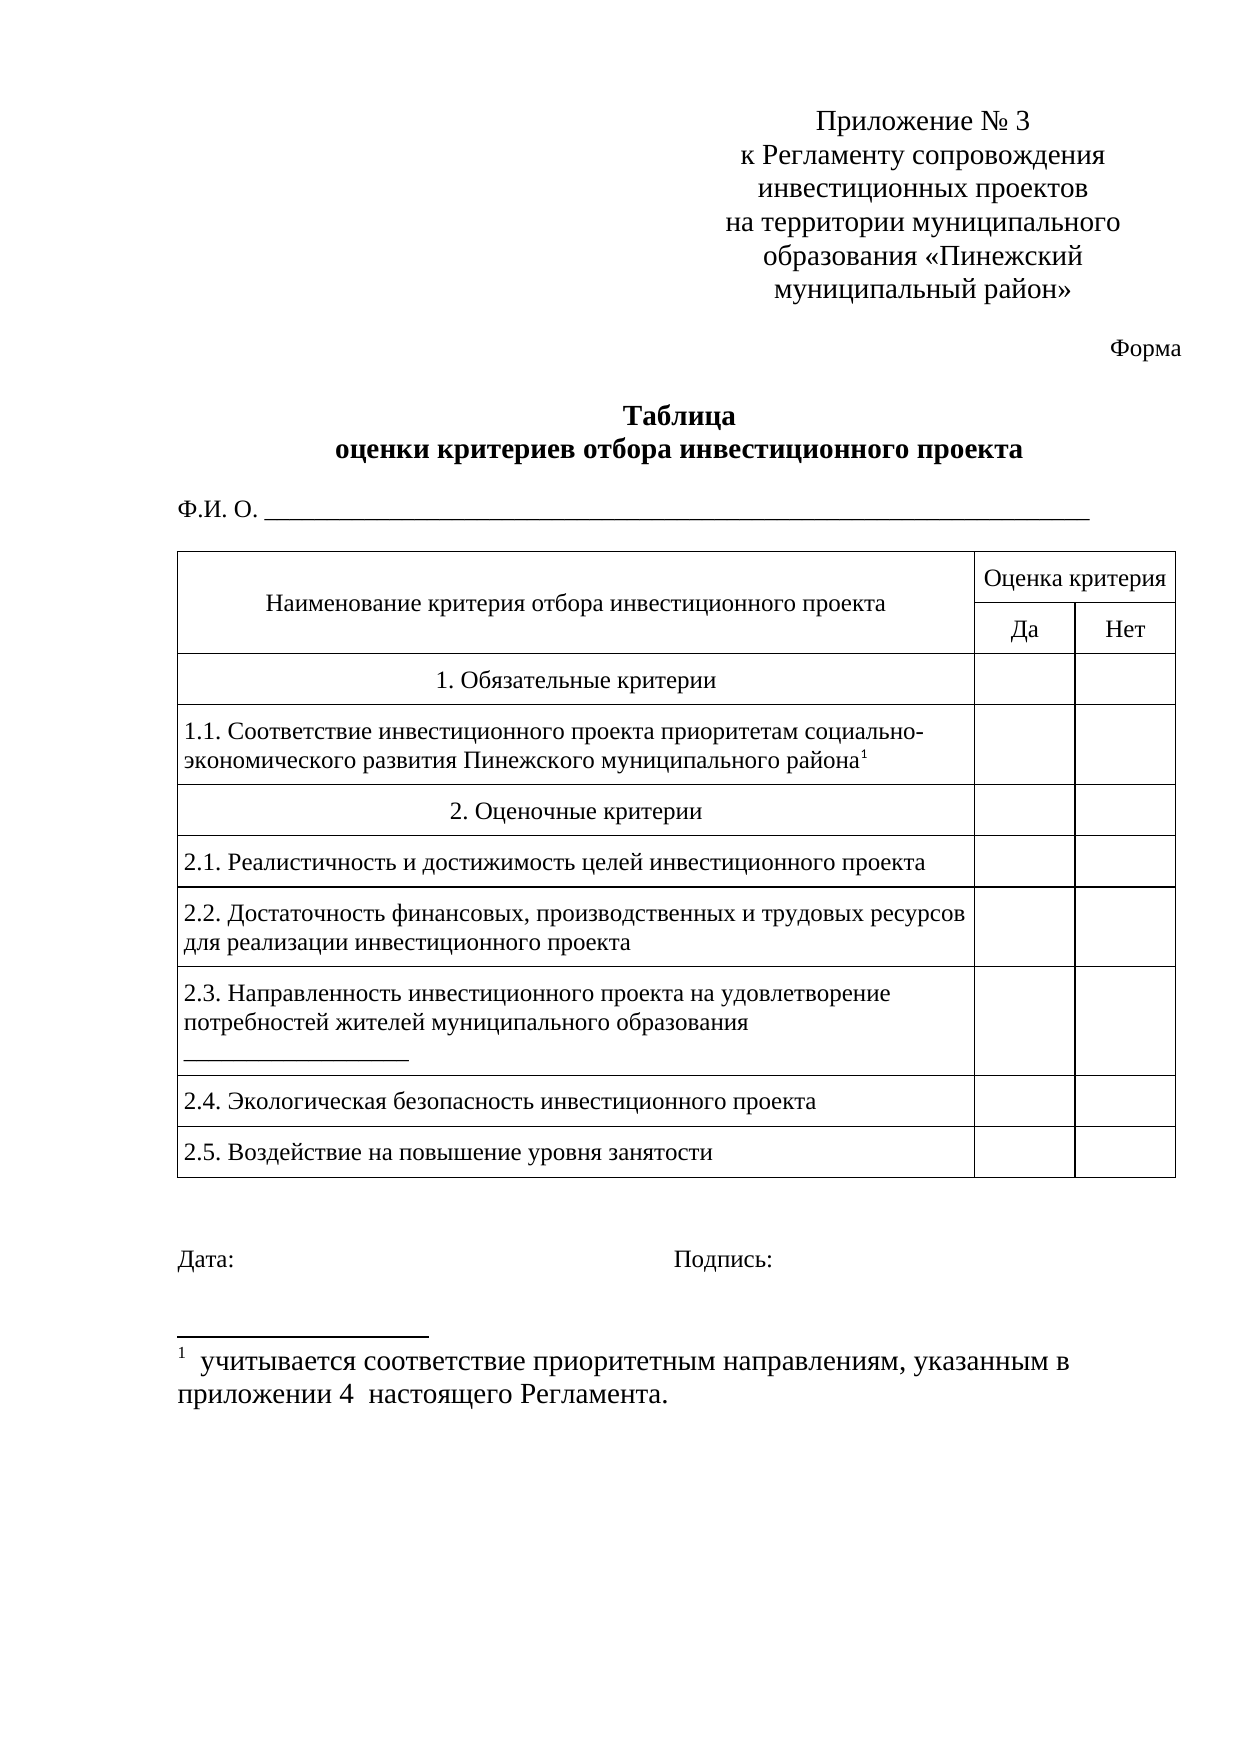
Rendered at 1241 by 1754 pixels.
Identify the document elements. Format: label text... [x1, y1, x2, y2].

table_header Наименование критерия отбора инвестиционного проекта [178, 552, 974, 653]
text Форма [177, 333, 1181, 362]
text Ф.И. О. __________________________________________________________________ [177, 494, 1181, 522]
table_cell [975, 888, 1074, 966]
table_cell 2.5. Воздействие на повышение уровня занятости [178, 1127, 974, 1177]
table_cell 1. Обязательные критерии [178, 654, 974, 704]
table_cell 2.2. Достаточность финансовых, производственных и трудовых ресурсов для реализации инвестиционного проекта [178, 888, 974, 966]
table_cell 2.3. Направленность инвестиционного проекта на удовлетворение потребностей жителей муниципального образования __________________ [178, 967, 974, 1075]
table_cell Нет [1076, 603, 1175, 653]
table_cell [1076, 654, 1175, 704]
table_cell [1076, 836, 1175, 886]
table_cell [975, 1127, 1074, 1177]
text к Регламенту сопровождения [664, 137, 1181, 171]
text инвестиционных проектов [664, 171, 1181, 204]
table_cell 2.1. Реалистичность и достижимость целей инвестиционного проекта [178, 836, 974, 886]
table_header Оценка критерия [975, 552, 1175, 602]
table_cell 1.1. Соответствие инвестиционного проекта приоритетам социально-экономического развития Пинежского муниципального района [178, 705, 974, 784]
table_cell 2. Оценочные критерии [178, 785, 974, 835]
text на территории муниципального [664, 204, 1181, 238]
table_cell [975, 705, 1074, 784]
text образования «Пинежский муниципальный район» [664, 238, 1181, 305]
table_cell [1076, 888, 1175, 966]
table_cell [975, 785, 1074, 835]
table_cell [975, 836, 1074, 886]
table_cell Да [975, 603, 1074, 653]
table_cell [1076, 1127, 1175, 1177]
text Дата: Подпись: [177, 1244, 1181, 1272]
table_cell [975, 967, 1074, 1075]
text Приложение № 3 [664, 103, 1181, 137]
table_cell 2.4. Экологическая безопасность инвестиционного проекта [178, 1076, 974, 1126]
text оценки критериев отбора инвестиционного проекта [177, 431, 1181, 465]
table_cell [1076, 967, 1175, 1075]
table_cell [1076, 785, 1175, 835]
table_cell [1076, 1076, 1175, 1126]
text Таблица [177, 398, 1181, 431]
table_cell [1076, 705, 1175, 784]
table_cell [975, 654, 1074, 704]
table_cell [975, 1076, 1074, 1126]
